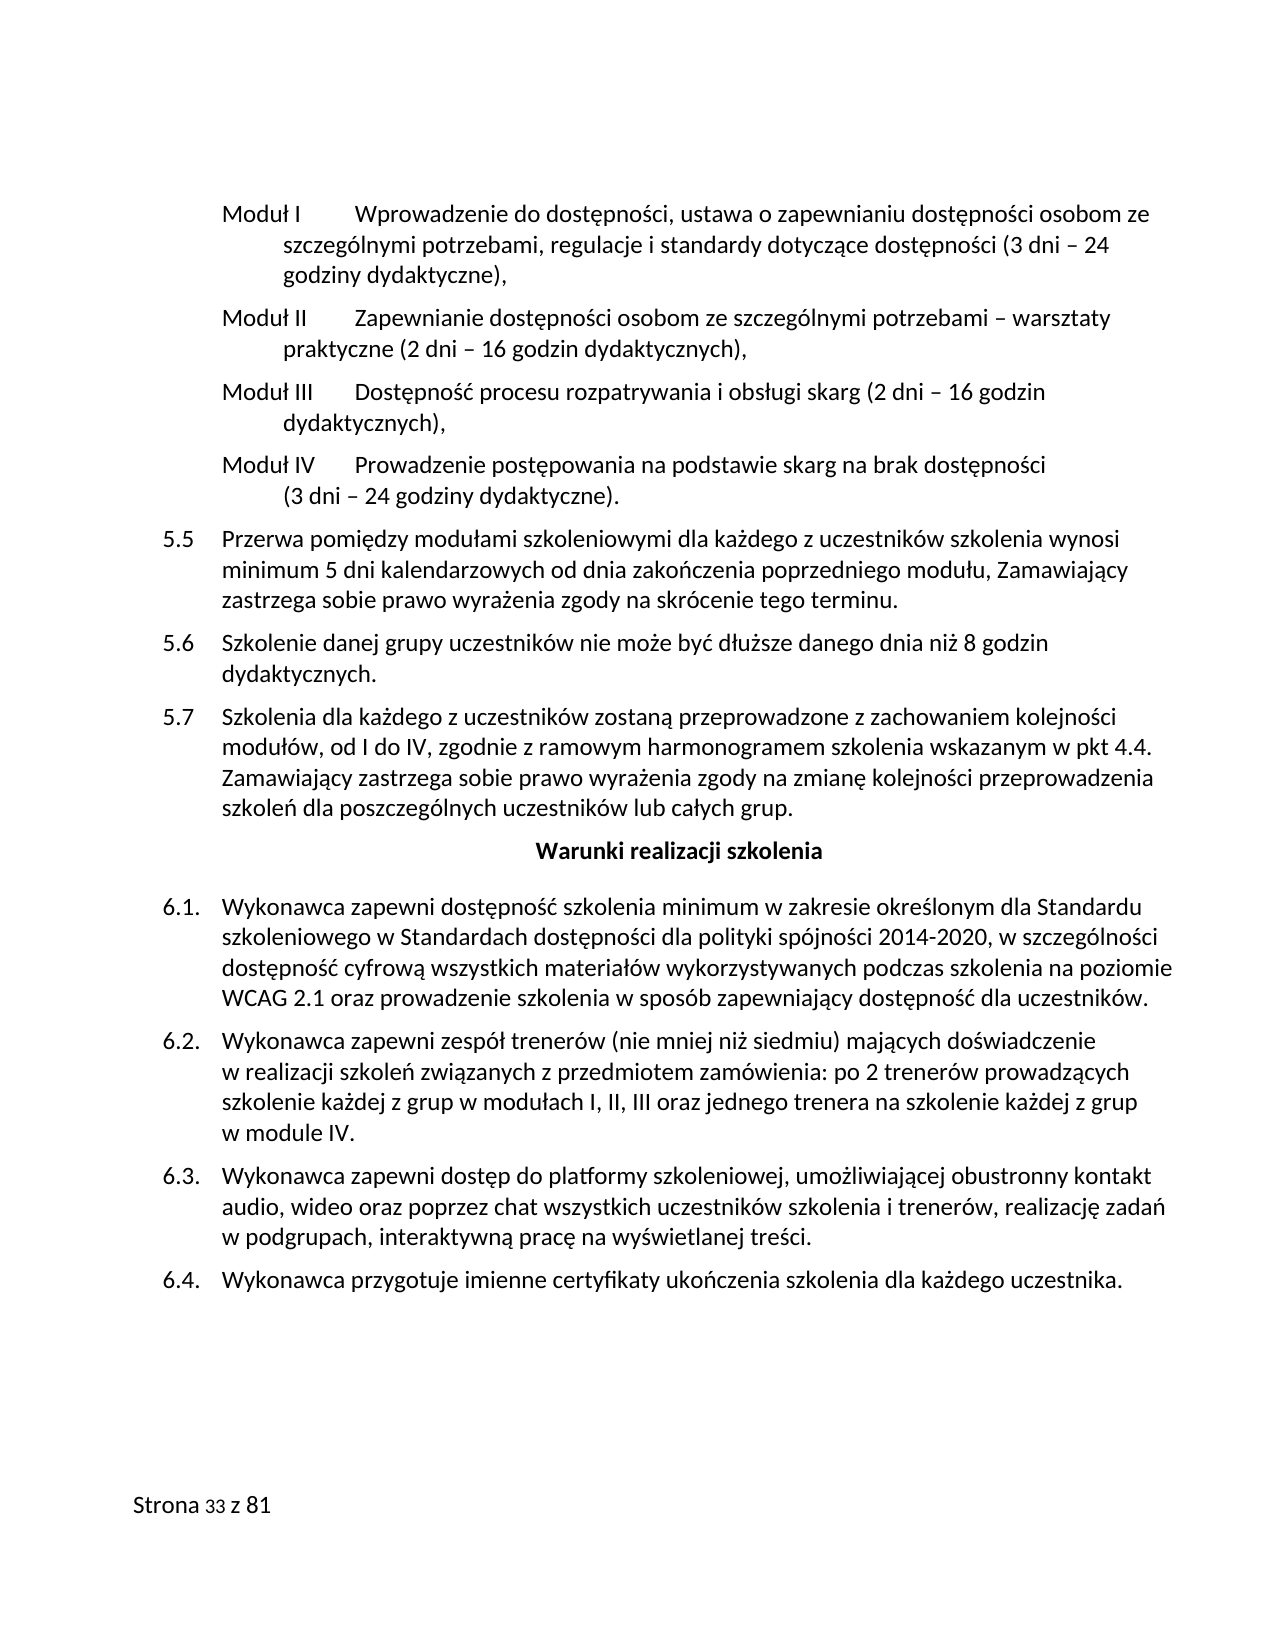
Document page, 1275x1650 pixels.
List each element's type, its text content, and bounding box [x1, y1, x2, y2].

list Wykonawca zapewni zespół trenerów (nie mniej niż siedmiu) mających doświadczenie w realizacji szkoleń związanych z przedmiotem zamówienia: po 2 trenerów prowadzących szkolenie każdej z grup w modułach I, II, III oraz jednego trenera na szkolenie każdej z grup w module IV. [162, 1026, 1181, 1148]
list Szkolenia dla każdego z uczestników zostaną przeprowadzone z zachowaniem kolejności modułów, od I do IV, zgodnie z ramowym harmonogramem szkolenia wskazanym w pkt 4.4. Zamawiający zastrzega sobie prawo wyrażenia zgody na zmianę kolejności przeprowadzenia szkoleń dla poszczególnych uczestników lub całych grup. [162, 701, 1181, 823]
list Prowadzenie postępowania na podstawie skarg na brak dostępności (3 dni – 24 godziny dydaktyczne). [222, 450, 1181, 511]
list Wykonawca przygotuje imienne certyfikaty ukończenia szkolenia dla każdego uczestnika. [162, 1264, 1181, 1295]
list Dostępność procesu rozpatrywania i obsługi skarg (2 dni – 16 godzin dydaktycznych), [222, 376, 1181, 437]
list Zapewnianie dostępności osobom ze szczególnymi potrzebami – warsztaty praktyczne (2 dni – 16 godzin dydaktycznych), [222, 303, 1181, 364]
list Szkolenie danej grupy uczestników nie może być dłuższe danego dnia niż 8 godzin dydaktycznych. [162, 627, 1181, 688]
list Wykonawca zapewni dostęp do platformy szkoleniowej, umożliwiającej obustronny kontakt audio, wideo oraz poprzez chat wszystkich uczestników szkolenia i trenerów, realizację zadań w podgrupach, interaktywną pracę na wyświetlanej treści. [162, 1160, 1181, 1252]
list Wykonawca zapewni dostępność szkolenia minimum w zakresie określonym dla Standardu szkoleniowego w Standardach dostępności dla polityki spójności 2014-2020, w szczególności dostępność cyfrową wszystkich materiałów wykorzystywanych podczas szkolenia na poziomie WCAG 2.1 oraz prowadzenie szkolenia w sposób zapewniający dostępność dla uczestników. [162, 891, 1181, 1013]
list Wprowadzenie do dostępności, ustawa o zapewnianiu dostępności osobom ze szczególnymi potrzebami, regulacje i standardy dotyczące dostępności (3 dni – 24 godziny dydaktyczne), [222, 198, 1181, 290]
subtitle Warunki realizacji szkolenia [177, 835, 1181, 866]
list Przerwa pomiędzy modułami szkoleniowymi dla każdego z uczestników szkolenia wynosi minimum 5 dni kalendarzowych od dnia zakończenia poprzedniego modułu, Zamawiający zastrzega sobie prawo wyrażenia zgody na skrócenie tego terminu. [162, 523, 1181, 615]
